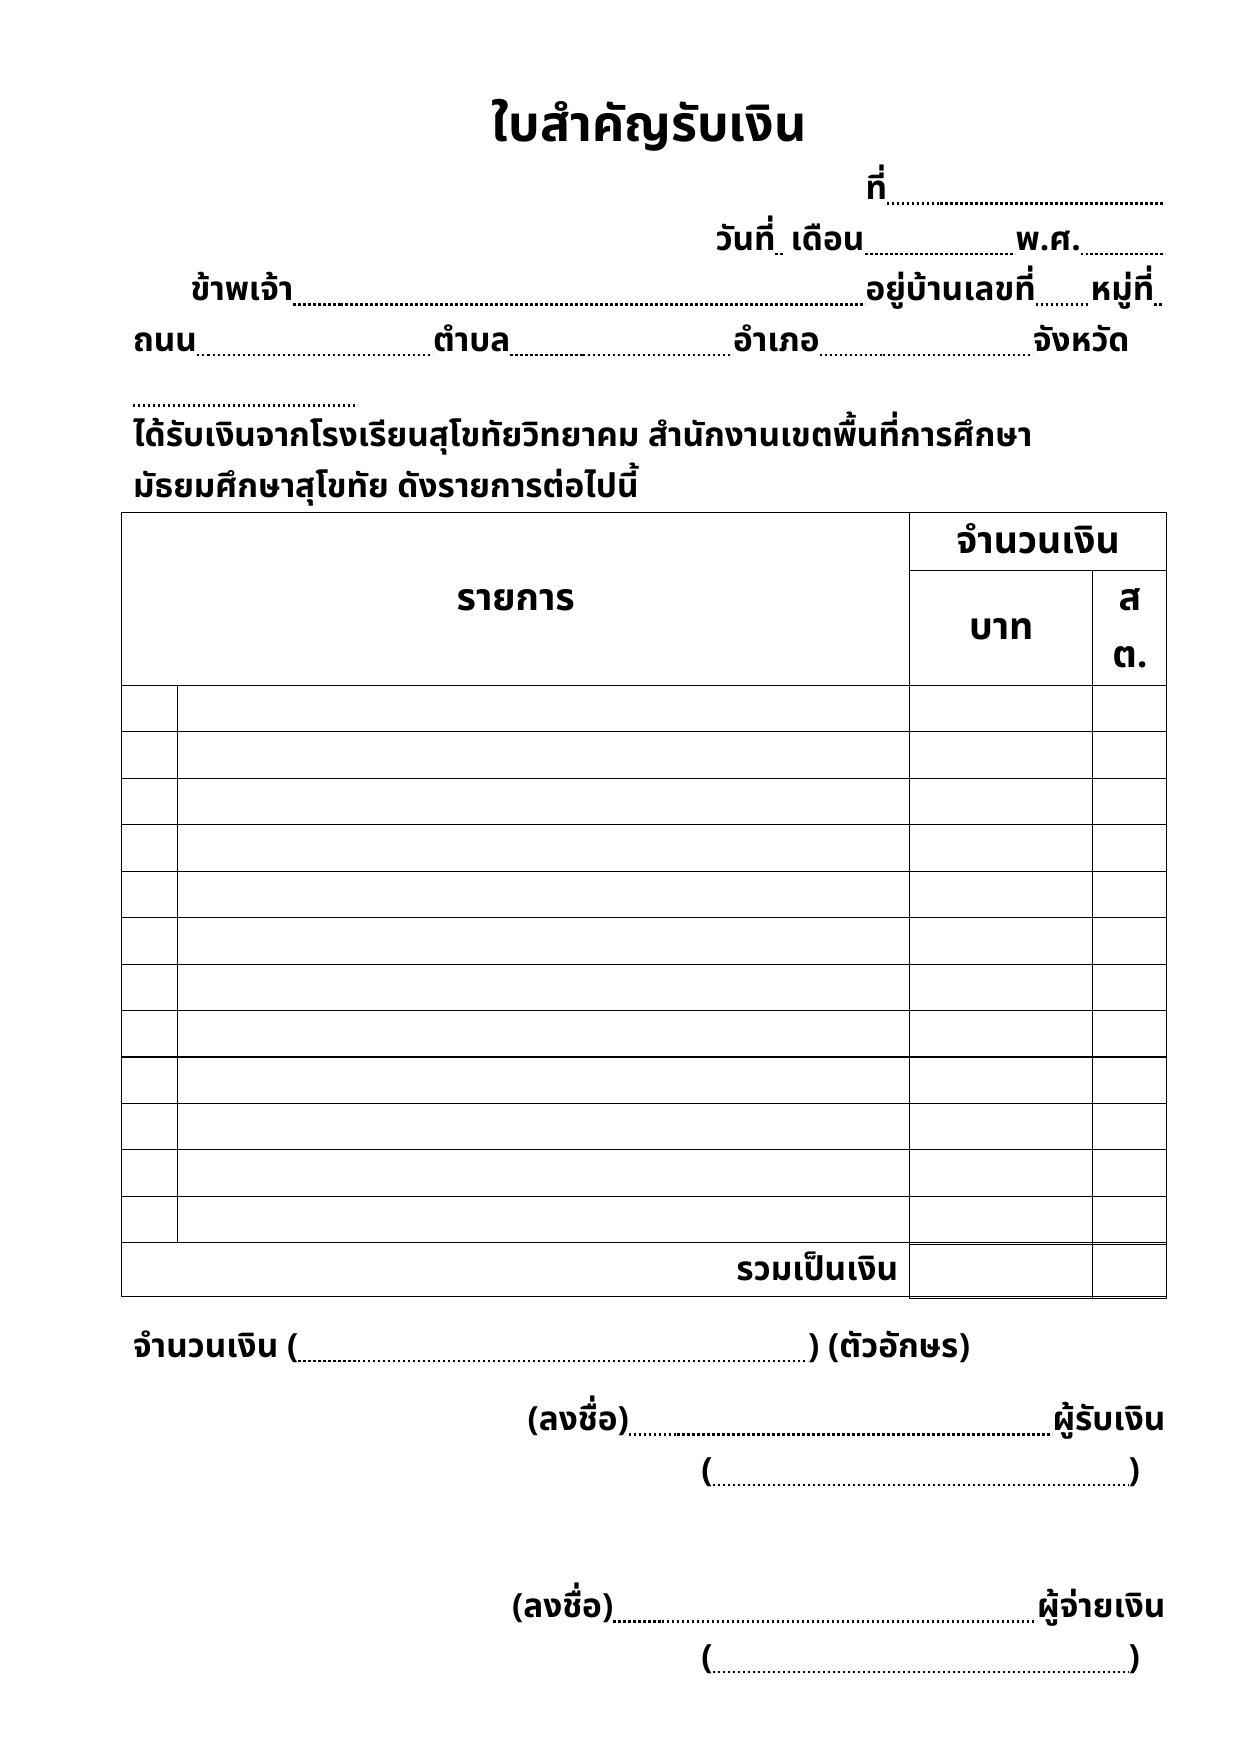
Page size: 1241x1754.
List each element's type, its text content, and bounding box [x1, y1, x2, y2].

text ใบสำคัญรับเงิน [133, 89, 1165, 164]
table_cell [122, 1197, 177, 1242]
table_cell [122, 825, 177, 871]
table_cell [1093, 1150, 1166, 1196]
table_cell [1093, 732, 1166, 778]
text ( ) [583, 1632, 1165, 1678]
table_cell [1093, 1011, 1166, 1056]
table_cell [178, 1011, 909, 1056]
table_cell [122, 1150, 177, 1196]
table_cell บาท [910, 571, 1092, 685]
text (ลงชื่อ) ผู้รับเงิน [133, 1395, 1165, 1446]
table_cell [910, 1245, 1092, 1296]
table_cell [122, 1104, 177, 1149]
table_cell [178, 965, 909, 1010]
table_cell [1093, 1245, 1166, 1296]
table_cell [910, 1104, 1092, 1149]
table_cell สต. [1093, 571, 1166, 685]
text ที่ [133, 164, 1165, 214]
table_cell [910, 1011, 1092, 1056]
table_cell [910, 872, 1092, 917]
table_cell [1093, 872, 1166, 917]
text จำนวนเงิน ( ) (ตัวอักษร) [133, 1322, 1165, 1372]
table_cell [122, 686, 177, 731]
table_cell [910, 1058, 1092, 1103]
table_cell [1093, 965, 1166, 1010]
table_cell [910, 1197, 1092, 1242]
table_cell [1093, 686, 1166, 731]
table_cell [122, 779, 177, 824]
table_cell [122, 872, 177, 917]
table_cell [122, 1011, 177, 1056]
text ได้รับเงินจากโรงเรียนสุโขทัยวิทยาคม สำนักงานเขตพื้นที่การศึกษามัธยมศึกษาสุโขทัย ดังรายการต่อไปนี้ [133, 411, 1165, 512]
table_cell [1093, 1058, 1166, 1103]
table_cell [178, 918, 909, 963]
table_cell [122, 1058, 177, 1103]
table_header รายการ [122, 513, 909, 685]
table_cell [910, 779, 1092, 824]
table_cell [1093, 825, 1166, 871]
table_cell [178, 686, 909, 731]
table_cell [1093, 1104, 1166, 1149]
table_cell [910, 825, 1092, 871]
table_cell [178, 1197, 909, 1242]
table_cell [122, 965, 177, 1010]
text ถนน ตำบล อำเภอ จังหวัด [133, 316, 1165, 411]
table_cell [178, 1150, 909, 1196]
table_cell [1093, 1197, 1166, 1242]
table_cell [122, 732, 177, 778]
table_cell [178, 779, 909, 824]
table_cell [178, 825, 909, 871]
table_cell [122, 918, 177, 963]
table_cell [910, 918, 1092, 963]
text (ลงชื่อ) ผู้จ่ายเงิน [133, 1582, 1165, 1632]
table_cell [178, 1058, 909, 1103]
table_cell [910, 965, 1092, 1010]
table_cell [910, 686, 1092, 731]
text ( ) [583, 1446, 1165, 1491]
text วันที่ เดือน พ.ศ. [133, 214, 1165, 265]
table_cell [1093, 918, 1166, 963]
table_cell [178, 732, 909, 778]
table_cell [178, 1104, 909, 1149]
table_cell [910, 732, 1092, 778]
text ข้าพเจ้า อยู่บ้านเลขที่ หมู่ที่ [133, 265, 1165, 316]
table_header จำนวนเงิน [910, 513, 1166, 570]
table_cell [910, 1150, 1092, 1196]
table_cell [1093, 779, 1166, 824]
table_cell [178, 872, 909, 917]
table_cell รวมเป็นเงิน [122, 1243, 909, 1296]
